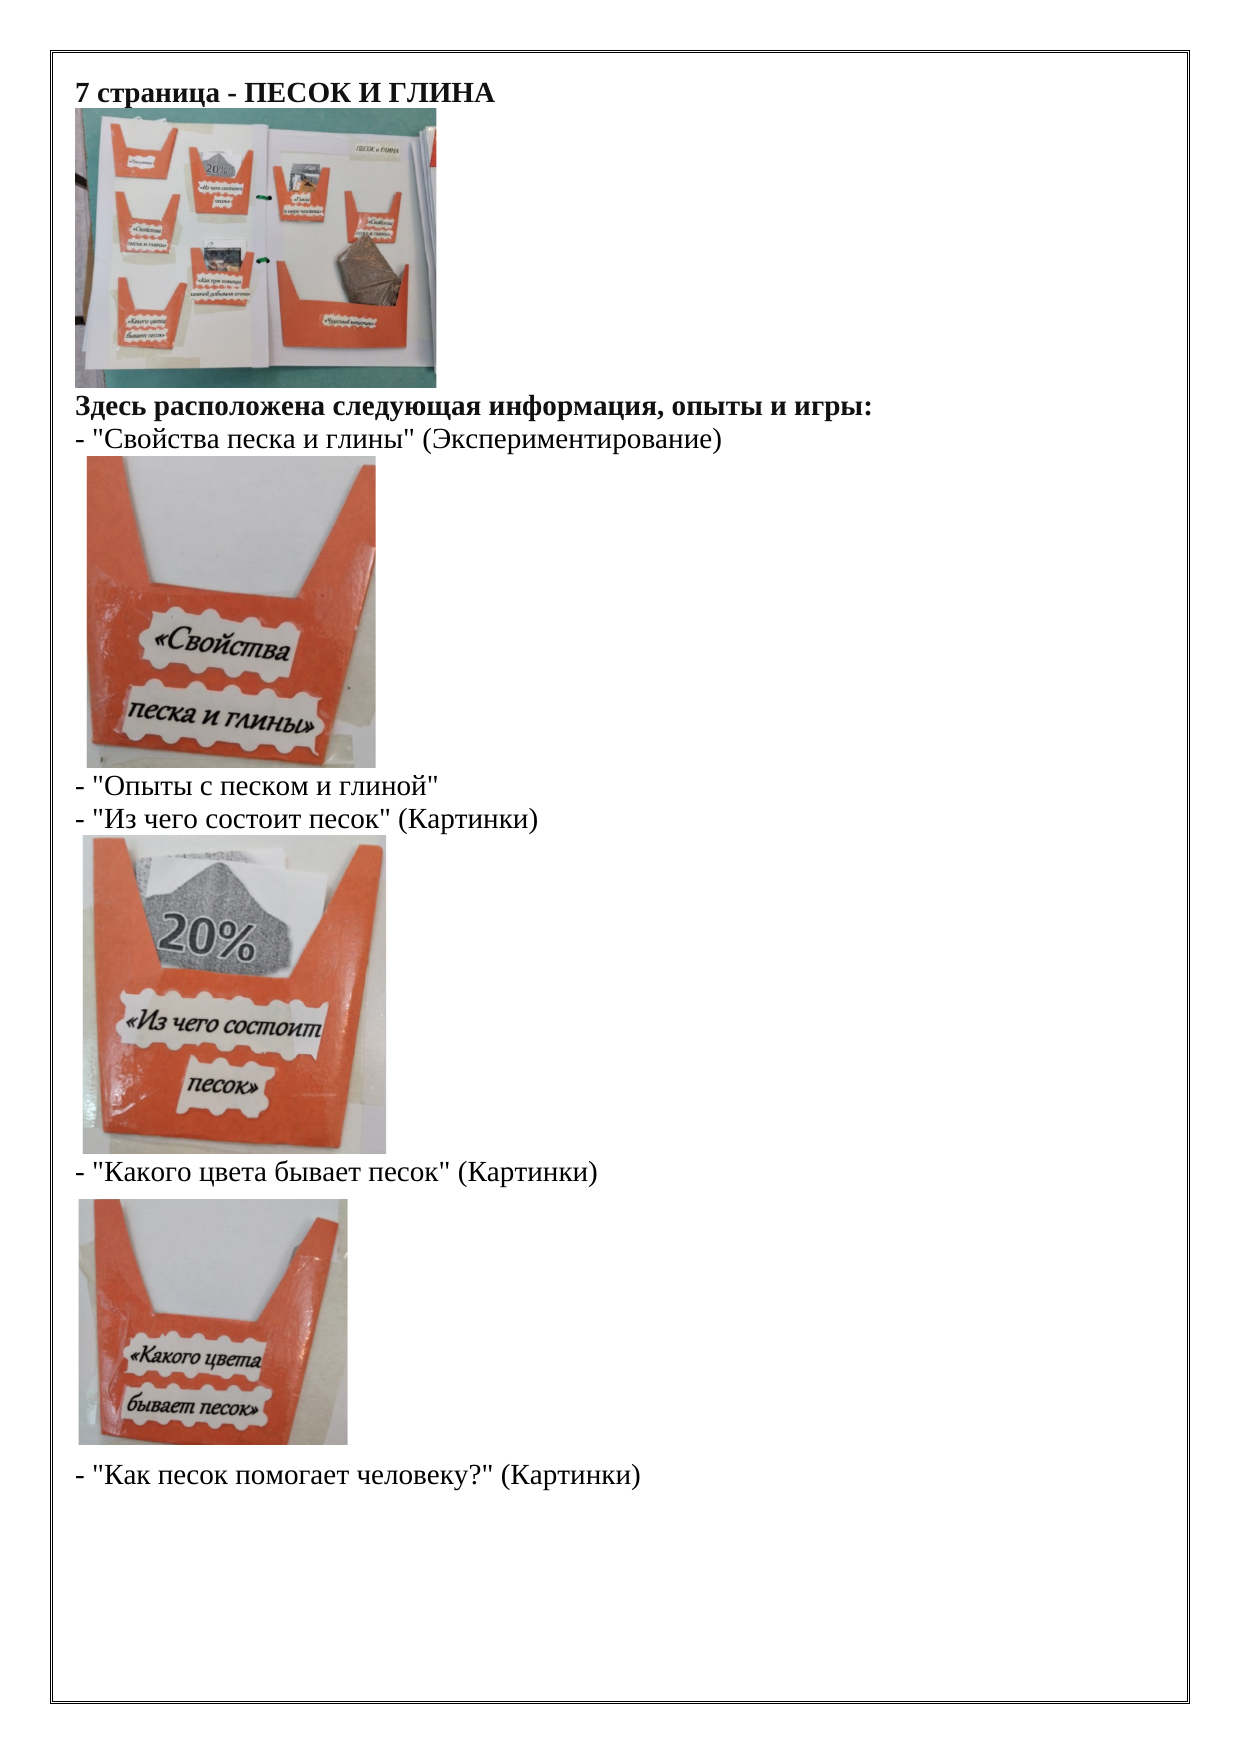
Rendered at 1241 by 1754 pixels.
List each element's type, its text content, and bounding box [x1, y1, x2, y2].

picture [79, 1199, 347, 1445]
text 7 страница - ПЕСОК И ГЛИНА [75, 75, 1165, 108]
text - "Опыты с песком и глиной" [75, 768, 1165, 802]
picture [75, 108, 437, 388]
text - "Как песок помогает человеку?" (Картинки) [75, 1457, 1165, 1490]
text - "Свойства песка и глины" (Экспериментирование) [75, 421, 1165, 455]
text - "Какого цвета бывает песок" (Картинки) [75, 1154, 1165, 1187]
text - "Из чего состоит песок" (Картинки) [75, 802, 1165, 835]
picture [83, 835, 387, 1154]
text Здесь расположена следующая информация, опыты и игры: [75, 388, 1165, 421]
picture [87, 456, 376, 768]
